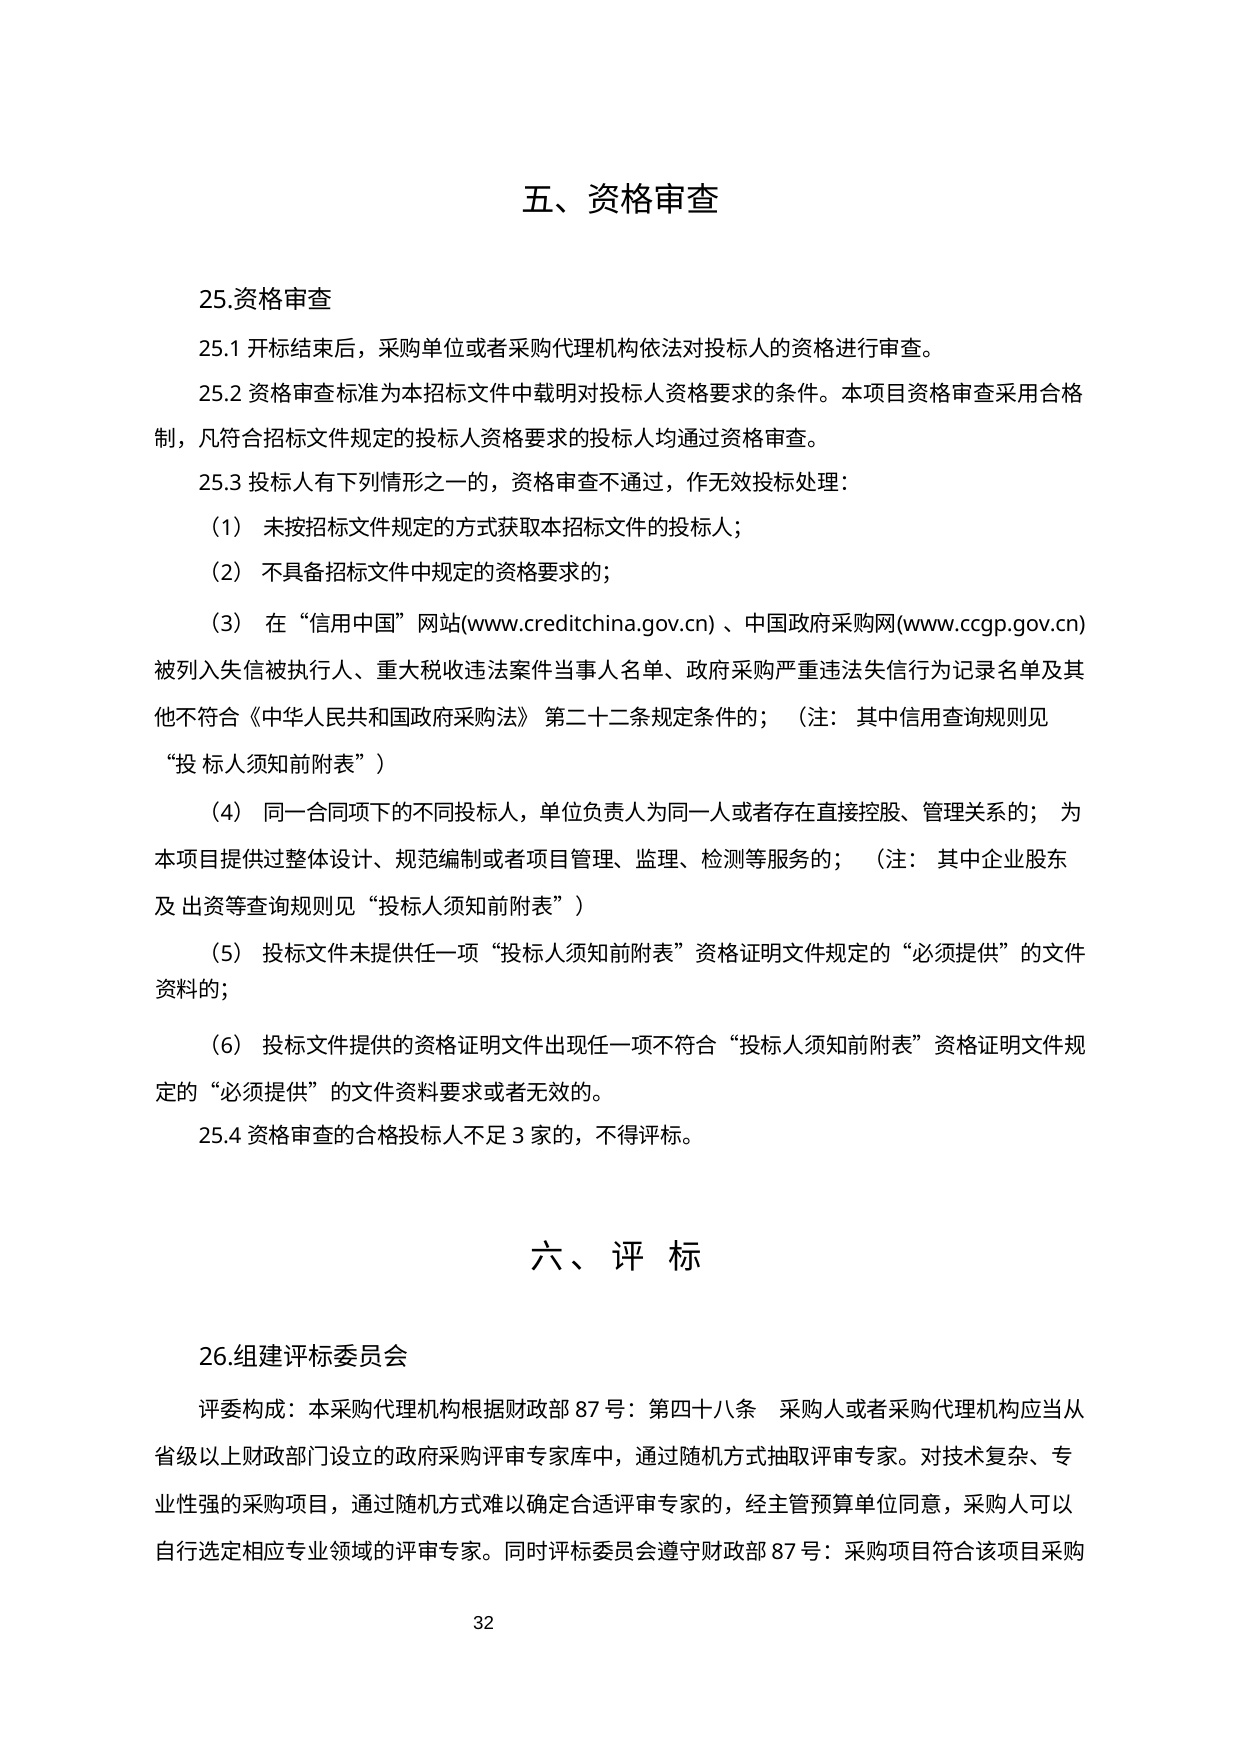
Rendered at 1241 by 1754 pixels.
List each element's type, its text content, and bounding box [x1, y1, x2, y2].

text 25.3 投标人有下列情形之一的，资格审查不通过，作无效投标处理： [154, 472, 1092, 496]
text （1） 未按招标文件规定的方式获取本招标文件的投标人； [154, 517, 1092, 541]
text （2） 不具备招标文件中规定的资格要求的； [154, 561, 1092, 585]
text 25.资格审查 [154, 286, 1092, 314]
text （3） 在“信用中国”网站(www.creditchina.gov.cn) 、中国政府采购网(www.ccgp.gov.cn) 被列入失信被执行人、重大税收违法案件当事人名单、政府采购严重违法失信行为记录名单及其 他不符合《中华人民共和国政府采购法》 第二十二条规定条件的； （注： 其中信用查询规则见“投 标人须知前附表”） [154, 606, 1092, 779]
text 25.1 开标结束后，采购单位或者采购代理机构依法对投标人的资格进行审查。 [154, 337, 1092, 361]
text 五、资格审查 [154, 182, 1092, 219]
text 制，凡符合招标文件规定的投标人资格要求的投标人均通过资格审查。 [154, 427, 1092, 451]
text 六 、 评 标 [154, 1239, 1092, 1276]
text （6） 投标文件提供的资格证明文件出现任一项不符合“投标人须知前附表”资格证明文件规 定的“必须提供”的文件资料要求或者无效的。 [155, 1028, 1090, 1107]
text 25.4 资格审查的合格投标人不足 3 家的，不得评标。 [154, 1122, 1092, 1149]
text 25.2 资格审查标准为本招标文件中载明对投标人资格要求的条件。本项目资格审查采用合格 [154, 382, 1092, 406]
text 26.组建评标委员会 [154, 1343, 1092, 1371]
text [154, 1392, 1092, 1566]
text （4） 同一合同项下的不同投标人，单位负责人为同一人或者存在直接控股、管理关系的； 为 本项目提供过整体设计、规范编制或者项目管理、监理、检测等服务的； （注： 其中企业股东及 出资等查询规则见“投标人须知前附表”） [154, 794, 1090, 920]
text （5） 投标文件未提供任一项“投标人须知前附表”资格证明文件规定的“必须提供”的文件 资料的； [155, 936, 1090, 1003]
